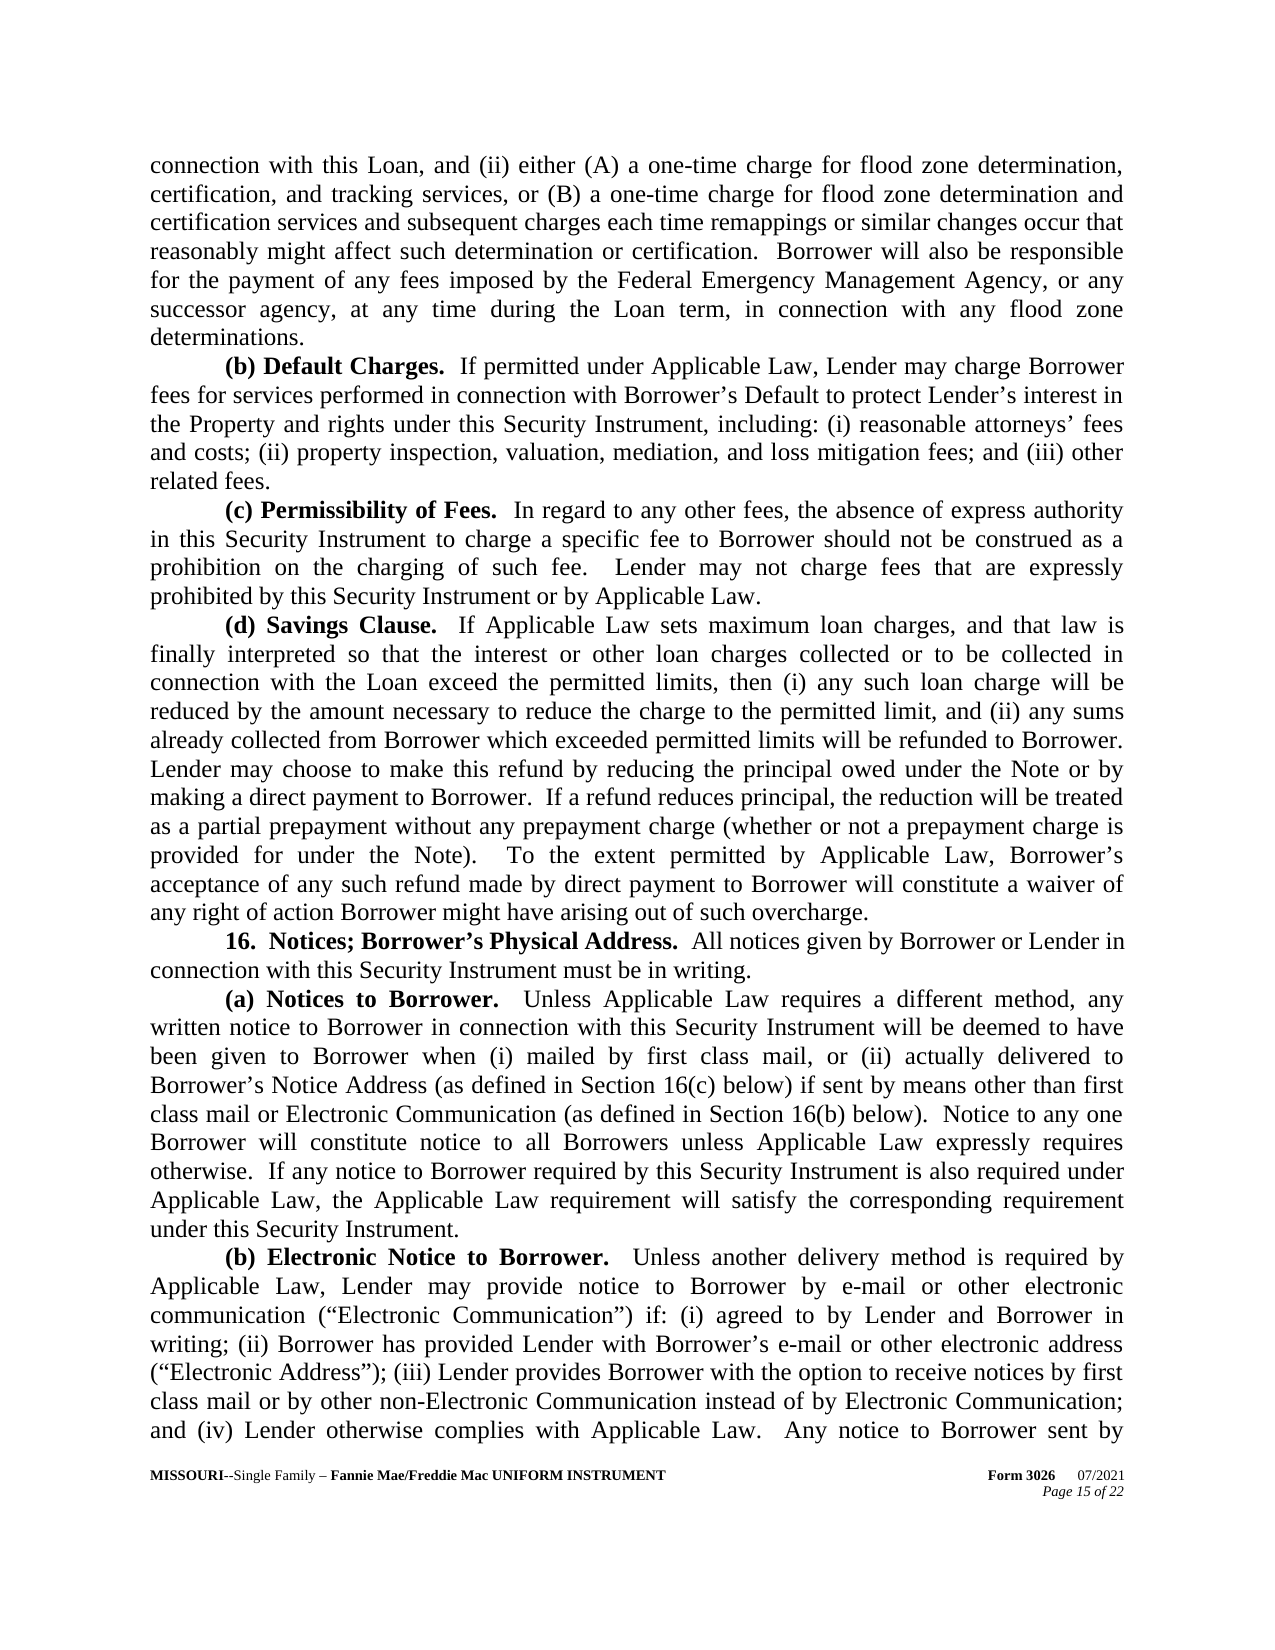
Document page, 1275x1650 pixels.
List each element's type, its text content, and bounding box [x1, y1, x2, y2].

text (d) Savings Clause. If Applicable Law sets maximum loan charges, and that law is finally interpreted so that the interest or other loan charges collected or to be collected in connection with the Loan exceed the permitted limits, then (i) any such loan charge will be reduced by the amount necessary to reduce the charge to the permitted limit, and (ii) any sums already collected from Borrower which exceeded permitted limits will be refunded to Borrower. Lender may choose to make this refund by reducing the principal owed under the Note or by making a direct payment to Borrower. If a refund reduces principal, the reduction will be treated as a partial prepayment without any prepayment charge (whether or not a prepayment charge is provided for under the Note). To the extent permitted by Applicable Law, Borrower’s acceptance of any such refund made by direct payment to Borrower will constitute a waiver of any right of action Borrower might have arising out of such overcharge. [150, 610, 1125, 926]
text (b) Default Charges. If permitted under Applicable Law, Lender may charge Borrower fees for services performed in connection with Borrower’s Default to protect Lender’s interest in the Property and rights under this Security Instrument, including: (i) reasonable attorneys’ fees and costs; (ii) property inspection, valuation, mediation, and loss mitigation fees; and (iii) other related fees. [150, 351, 1125, 495]
text (a) Notices to Borrower. Unless Applicable Law requires a different method, any written notice to Borrower in connection with this Security Instrument will be deemed to have been given to Borrower when (i) mailed by first class mail, or (ii) actually delivered to Borrower’s Notice Address (as defined in Section 16(c) below) if sent by means other than first class mail or Electronic Communication (as defined in Section 16(b) below). Notice to any one Borrower will constitute notice to all Borrowers unless Applicable Law expressly requires otherwise. If any notice to Borrower required by this Security Instrument is also required under Applicable Law, the Applicable Law requirement will satisfy the corresponding requirement under this Security Instrument. [150, 984, 1125, 1242]
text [150, 1242, 1125, 1444]
text 16. Notices; Borrower’s Physical Address. All notices given by Borrower or Lender in connection with this Security Instrument must be in writing. [150, 926, 1125, 984]
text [150, 150, 1125, 351]
text (c) Permissibility of Fees. In regard to any other fees, the absence of express authority in this Security Instrument to charge a specific fee to Borrower should not be construed as a prohibition on the charging of such fee. Lender may not charge fees that are expressly prohibited by this Security Instrument or by Applicable Law. [150, 495, 1125, 610]
